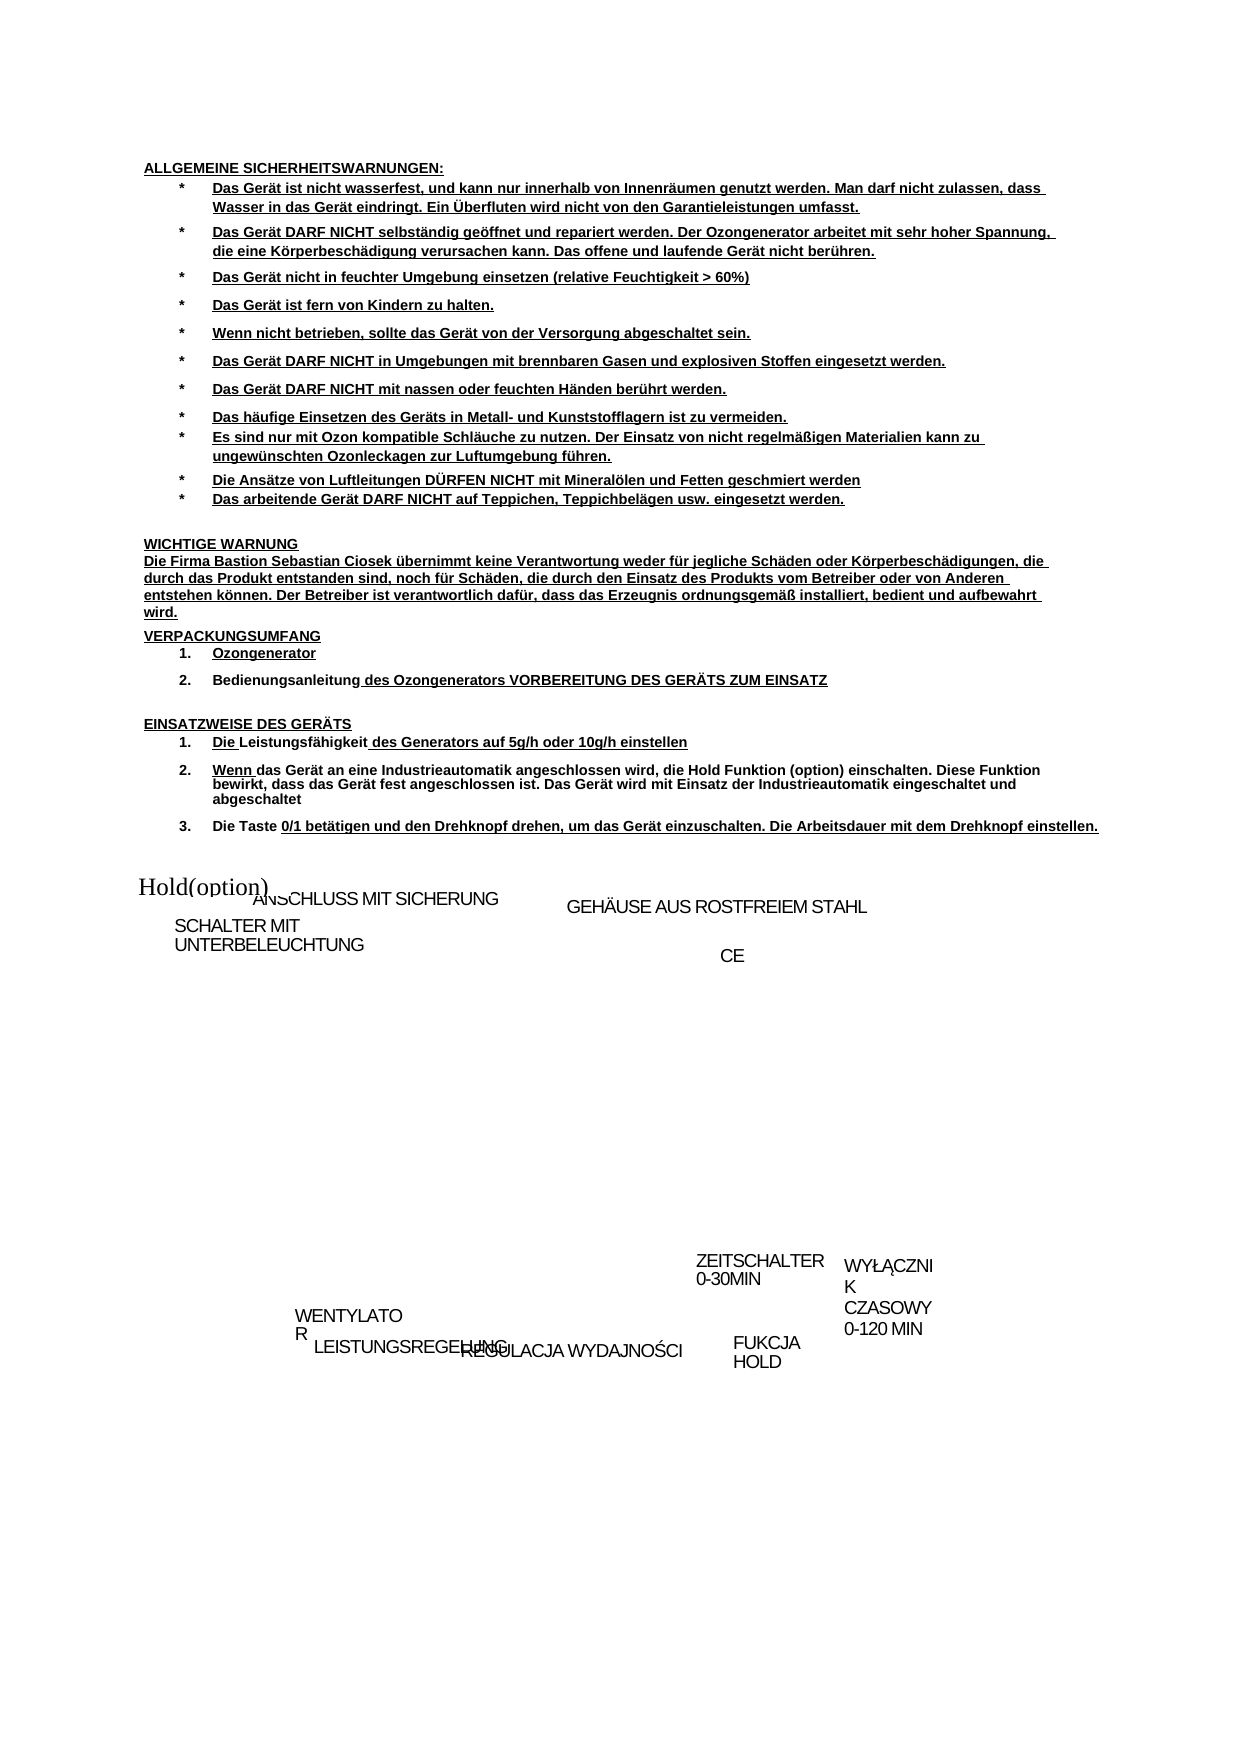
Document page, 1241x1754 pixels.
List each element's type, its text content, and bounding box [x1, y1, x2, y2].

list Die Taste 0/1 betätigen und den Drehknopf drehen, um das Gerät einzuschalten. Die Arbeitsdauer mit dem Drehknopf einstellen. [179, 820, 1100, 834]
text ALLGEMEINE SICHERHEITSWARNUNGEN: [143, 162, 1100, 177]
text FUKCJA HOLD [733, 1334, 852, 1372]
list Die Ansätze von Luftleitungen DÜRFEN NICHT mit Mineralölen und Fetten geschmiert werden [179, 474, 1100, 489]
list Die Leistungsfähigkeit des Generators auf 5g/h oder 10g/h einstellen [179, 736, 1100, 751]
text WICHTIGE WARNUNG [143, 536, 1100, 553]
list Das häufige Einsetzen des Geräts in Metall- und Kunststofflagern ist zu vermeiden. [179, 400, 1100, 428]
list Das arbeitende Gerät DARF NICHT auf Teppichen, Teppichbelägen usw. eingesetzt werden. [179, 493, 1100, 507]
list Es sind nur mit Ozon kompatible Schläuche zu nutzen. Der Einsatz von nicht regelmäßigen Materialien kann zu ungewünschten Ozonleckagen zur Luftumgebung führen. [179, 428, 1075, 465]
text WYŁĄCZNIK CZASOWY 0-120 MIN [844, 1256, 941, 1340]
list Das Gerät ist fern von Kindern zu halten. [179, 288, 1100, 316]
list Wenn das Gerät an eine Industrieautomatik angeschlossen wird, die Hold Funktion (option) einschalten. Diese Funktion bewirkt, dass das Gerät fest angeschlossen ist. Das Gerät wird mit Einsatz der Industrieautomatik eingeschaltet und abgeschaltet [179, 763, 1100, 807]
list Wenn nicht betrieben, sollte das Gerät von der Versorgung abgeschaltet sein. [179, 316, 1100, 344]
text EINSATZWEISE DES GERÄTS [143, 701, 1100, 736]
text REGULACJA WYDAJNOŚCI [460, 1343, 685, 1361]
list Das Gerät DARF NICHT mit nassen oder feuchten Händen berührt werden. [179, 372, 1100, 400]
list Das Gerät DARF NICHT in Umgebungen mit brennbaren Gasen und explosiven Stoffen eingesetzt werden. [179, 344, 1100, 372]
list Das Gerät DARF NICHT selbständig geöffnet und repariert werden. Der Ozongenerator arbeitet mit sehr hoher Spannung, die eine Körperbeschädigung verursachen kann. Das offene und laufende Gerät nicht berühren. [179, 222, 1075, 260]
list Ozongenerator [179, 646, 1100, 661]
text WENTYLATOR [294, 1307, 415, 1344]
list Bedienungsanleitung des Ozongenerators VORBEREITUNG DES GERÄTS ZUM EINSATZ [179, 674, 1100, 688]
list Das Gerät nicht in feuchter Umgebung einsetzen (relative Feuchtigkeit > 60%) [179, 260, 1100, 288]
text VERPACKUNGSUMFANG [143, 629, 1100, 644]
text Die Firma Bastion Sebastian Ciosek übernimmt keine Verantwortung weder für jegliche Schäden oder Körperbeschädigungen, die durch das Produkt entstanden sind, noch für Schäden, die durch den Einsatz des Produkts vom Betreiber oder von Anderen entstehen können. Der Betreiber ist verantwortlich dafür, dass das Erzeugnis ordnungsgemäß installiert, bedient und aufbewahrt wird. [143, 553, 1075, 621]
list Das Gerät ist nicht wasserfest, und kann nur innerhalb von Innenräumen genutzt werden. Man darf nicht zulassen, dass Wasser in das Gerät eindringt. Ein Überfluten wird nicht von den Garantieleistungen umfasst. [179, 178, 1075, 216]
